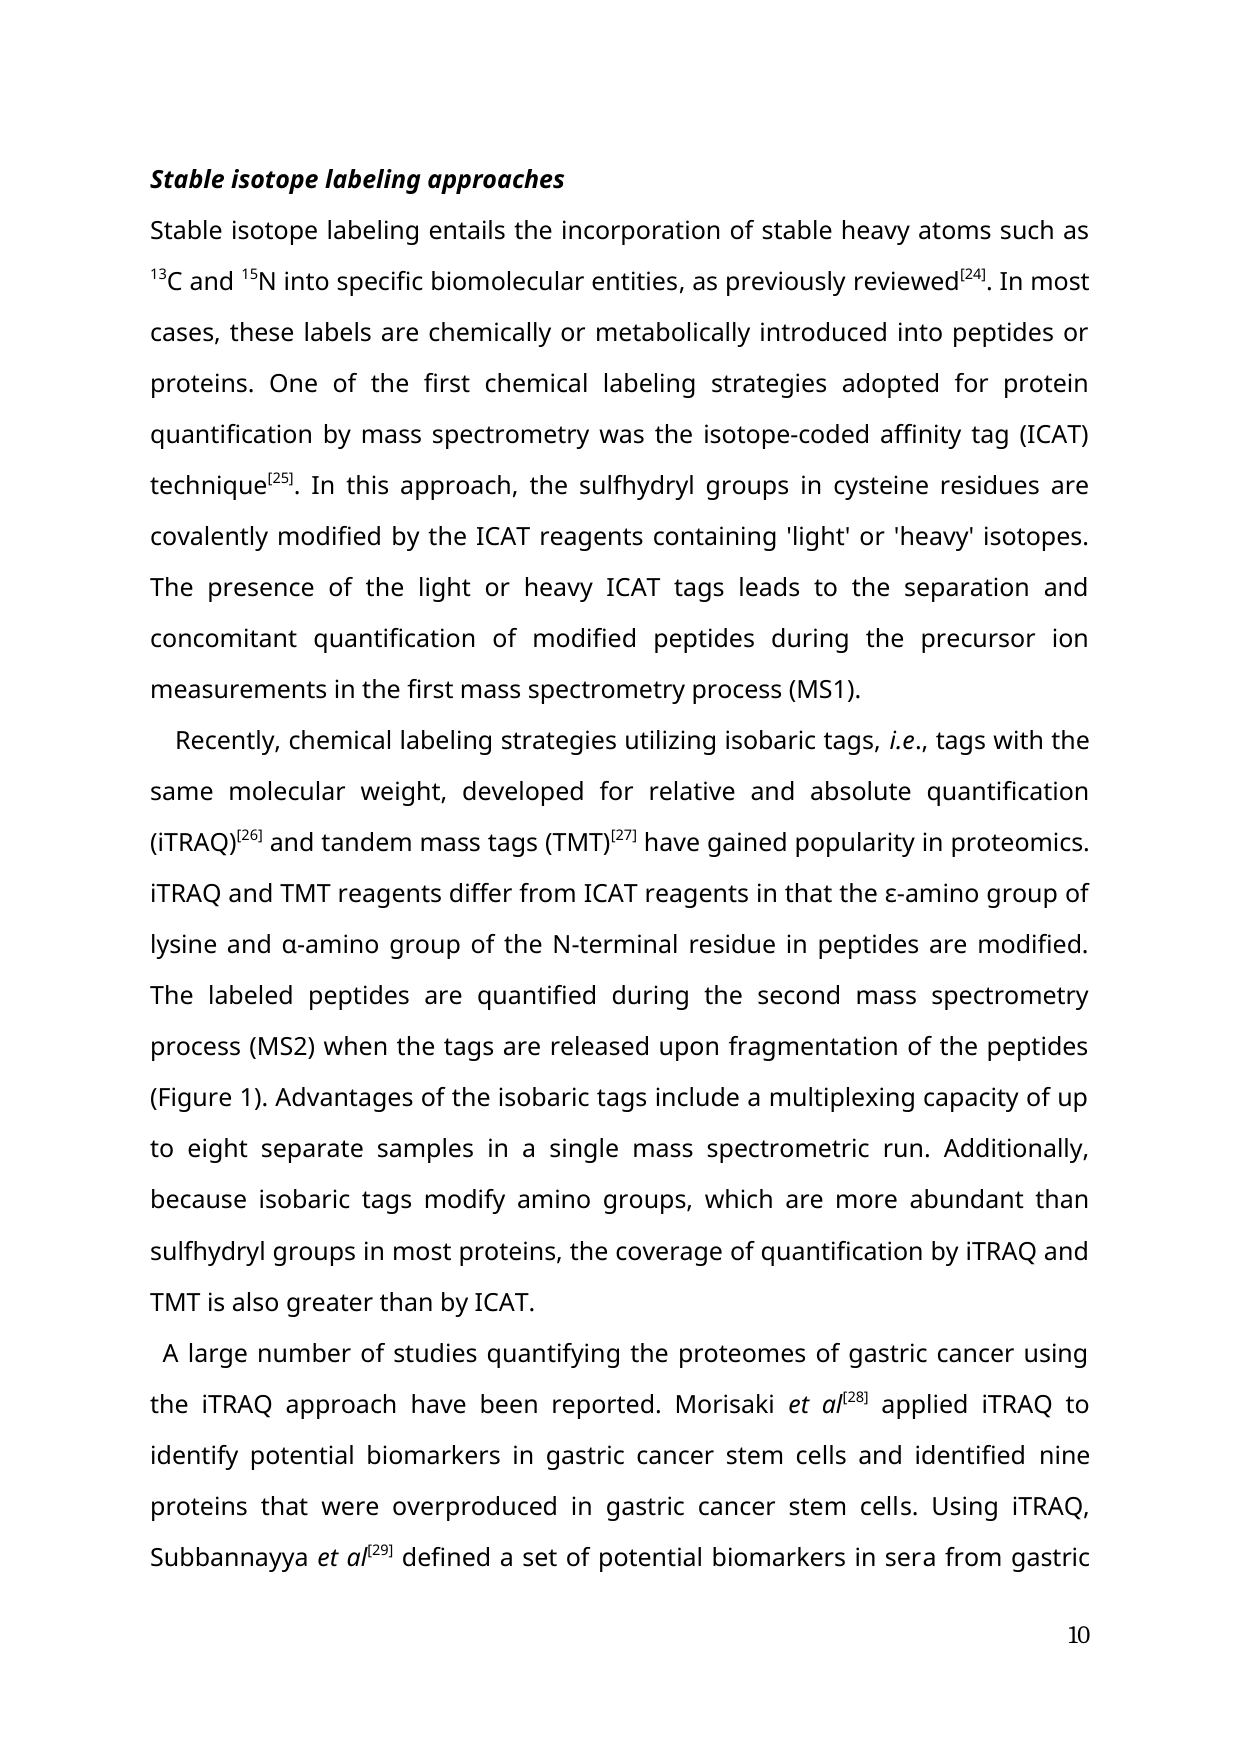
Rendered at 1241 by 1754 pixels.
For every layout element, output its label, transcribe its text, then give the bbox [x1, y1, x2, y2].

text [150, 1335, 1090, 1573]
text Stable isotope labeling entails the incorporation of stable heavy atoms such as 13C and 15N into specific biomolecular entities, as previously reviewed[24]. In most cases, these labels are chemically or metabolically introduced into peptides or proteins. One of the first chemical labeling strategies adopted for protein quantification by mass spectrometry was the isotope-coded affinity tag (ICAT) technique[25]. In this approach, the sulfhydryl groups in cysteine residues are covalently modified by the ICAT reagents containing 'light' or 'heavy' isotopes. The presence of the light or heavy ICAT tags leads to the separation and concomitant quantification of modified peptides during the precursor ion measurements in the first mass spectrometry process (MS1). [150, 212, 1090, 706]
text Stable isotope labeling approaches [150, 161, 1090, 195]
text Recently, chemical labeling strategies utilizing isobaric tags, i.e., tags with the same molecular weight, developed for relative and absolute quantification (iTRAQ)[26] and tandem mass tags (TMT)[27] have gained popularity in proteomics. iTRAQ and TMT reagents differ from ICAT reagents in that the ε-amino group of lysine and α-amino group of the N-terminal residue in peptides are modified. The labeled peptides are quantified during the second mass spectrometry process (MS2) when the tags are released upon fragmentation of the peptides (Figure 1). Advantages of the isobaric tags include a multiplexing capacity of up to eight separate samples in a single mass spectrometric run. Additionally, because isobaric tags modify amino groups, which are more abundant than sulfhydryl groups in most proteins, the coverage of quantification by iTRAQ and TMT is also greater than by ICAT. [150, 723, 1090, 1318]
